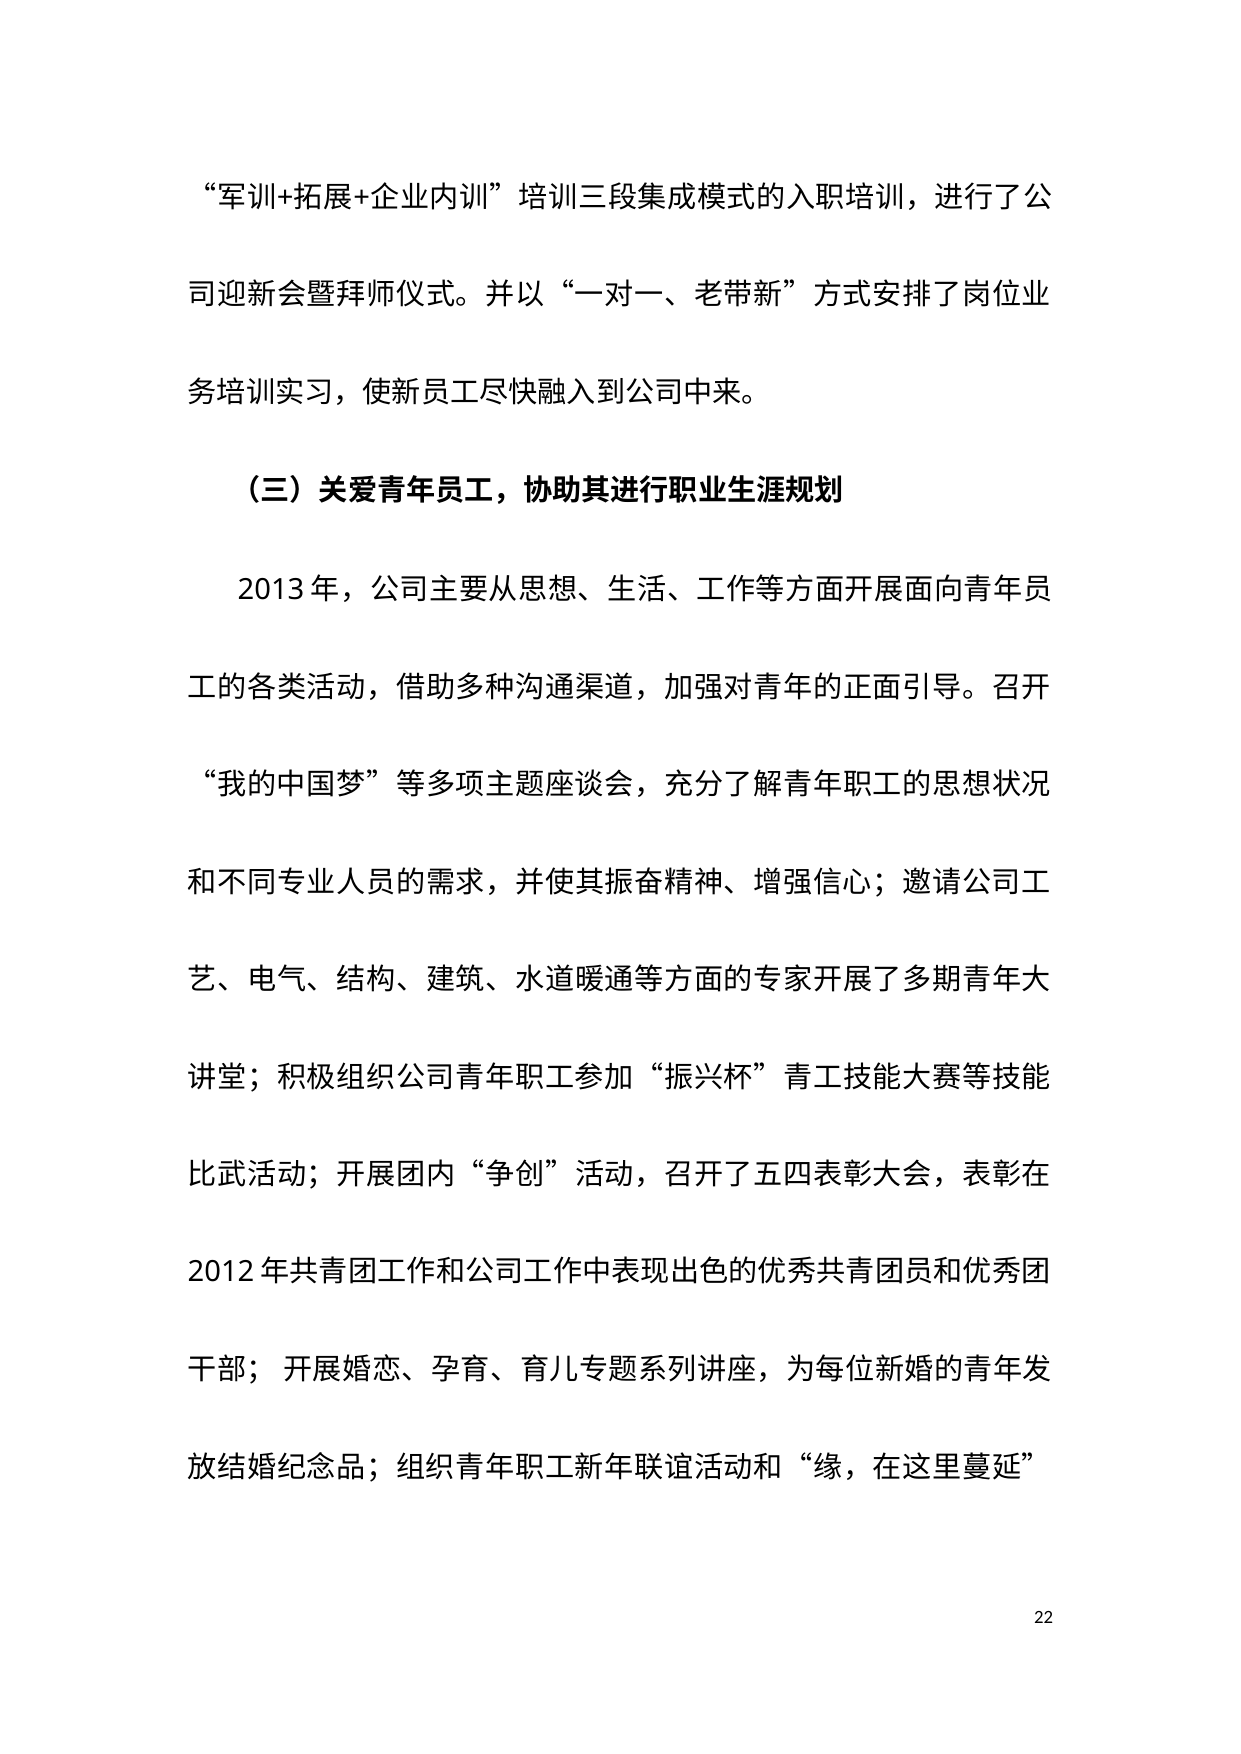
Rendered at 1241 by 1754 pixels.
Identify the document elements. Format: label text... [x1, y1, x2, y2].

text （三）关爱青年员工，协助其进行职业生涯规划 [187, 456, 1053, 521]
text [187, 162, 1053, 422]
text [187, 554, 1053, 1497]
